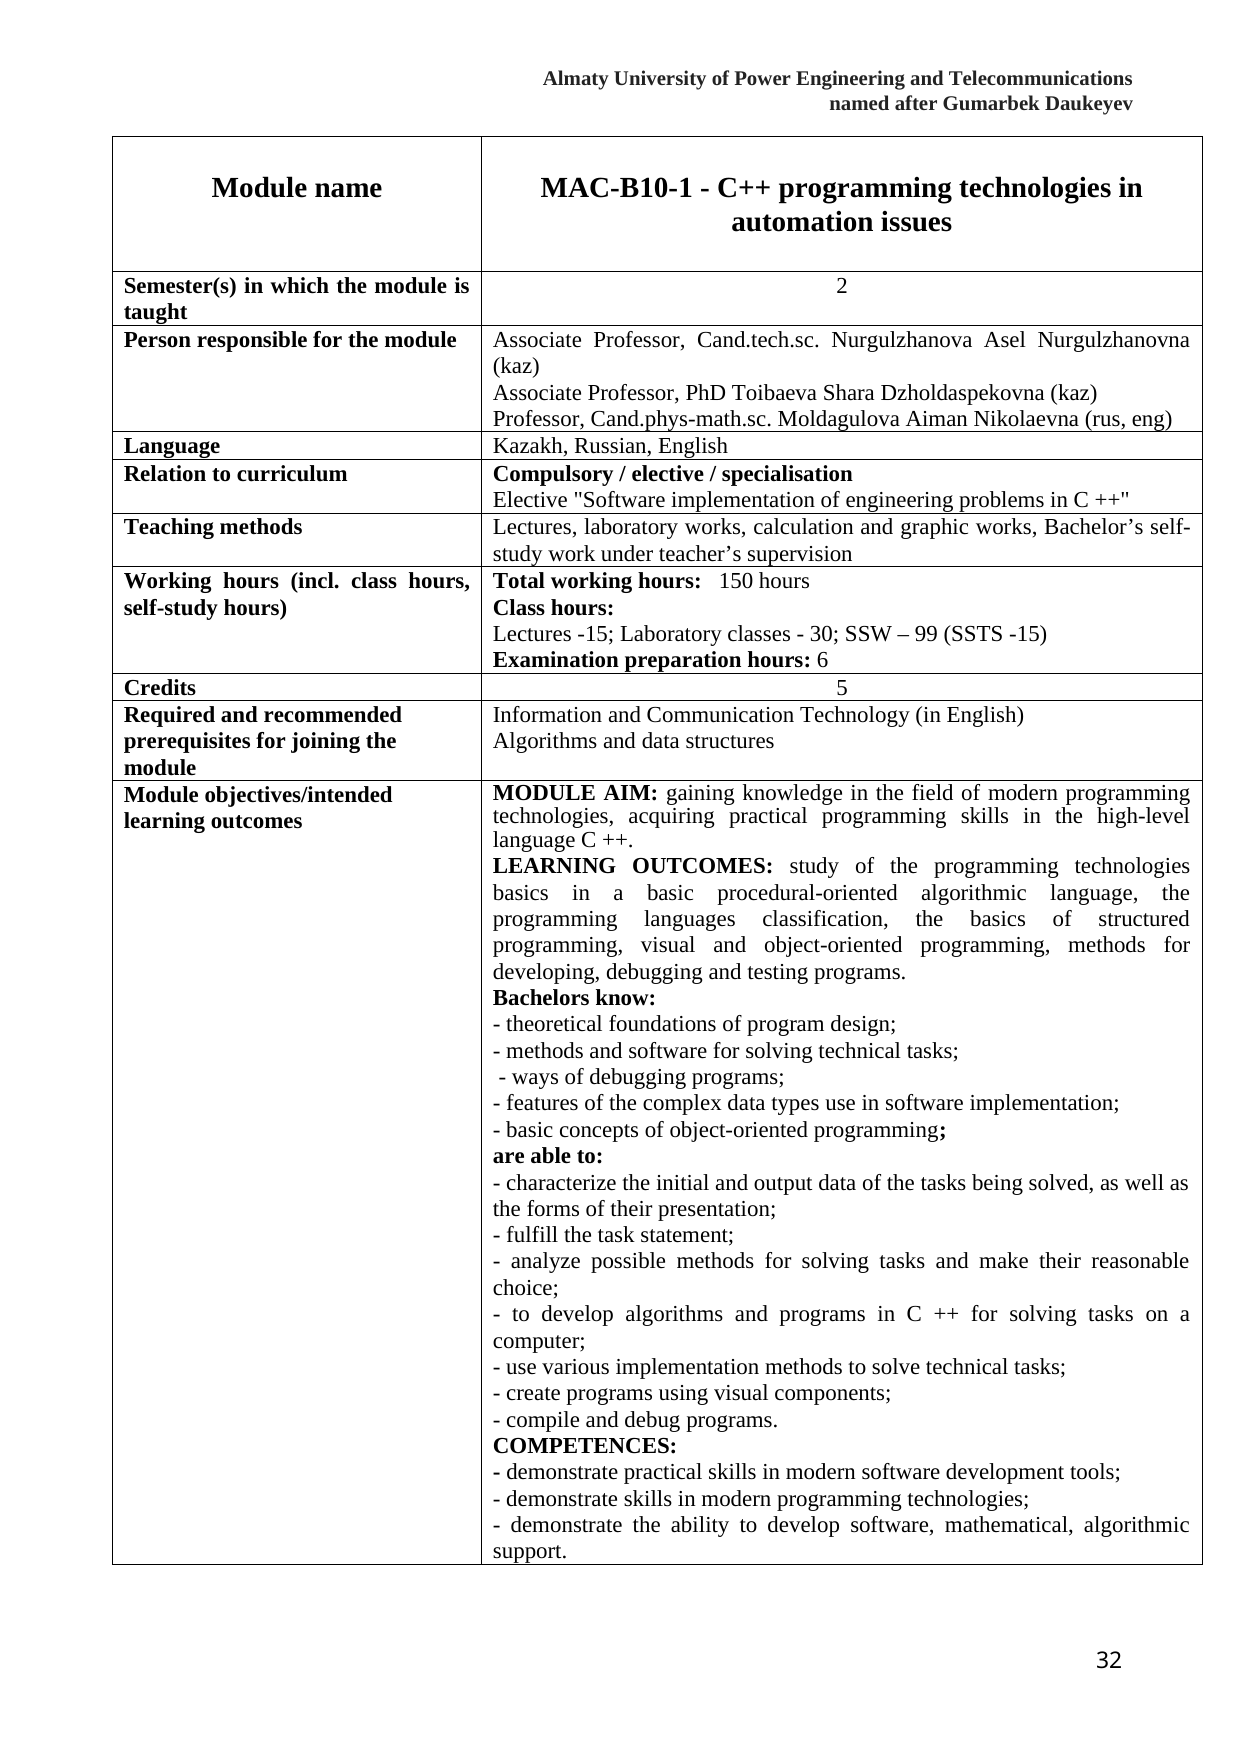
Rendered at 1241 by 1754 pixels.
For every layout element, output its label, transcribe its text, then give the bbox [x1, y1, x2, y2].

table_cell Relation to curriculum [113, 460, 481, 512]
table_cell Information and Communication Technology (in English) Algorithms and data structures [482, 701, 1202, 780]
table_cell Compulsory / elective / specialisation Elective "Software implementation of engineering problems in C ++" [482, 460, 1202, 512]
table_cell Total working hours: 150 hours Class hours: Lectures -15; Laboratory classes - 30; SSW – 99 (SSTS -15) Examination preparation hours: 6 [482, 567, 1202, 673]
table_cell Teaching methods [113, 514, 481, 566]
table_cell Module objectives/intended learning outcomes [113, 781, 481, 1564]
table_header Module name [113, 137, 481, 271]
table_cell MODULE AIM: gaining knowledge in the field of modern programming technologies, acquiring practical programming skills in the high-level language C ++. LEARNING OUTCOMES: study of the programming technologies basics in a basic procedural-oriented algorithmic language, the programming languages classification, the basics of structured programming, visual and object-oriented programming, methods for developing, debugging and testing programs. Bachelors know: - theoretical foundations of program design; - methods and software for solving technical tasks; - ways of debugging programs; - features of the complex data types use in software implementation; - basic concepts of object-oriented programming; are able to: - characterize the initial and output data of the tasks being solved, as well as the forms of their presentation; - fulfill the task statement; - analyze possible methods for solving tasks and make their reasonable choice; - to develop algorithms and programs in C ++ for solving tasks on a computer; - use various implementation methods to solve technical tasks; - create programs using visual components; - compile and debug programs. COMPETENCES: - demonstrate practical skills in modern software development tools; - demonstrate skills in modern programming technologies; - demonstrate the ability to develop software, mathematical, algorithmic support. [482, 781, 1202, 1564]
table_cell 5 [482, 674, 1202, 700]
table_cell Language [113, 432, 481, 459]
table_header MAC-B10-1 - C++ programming technologies in automation issues [482, 137, 1202, 271]
table_cell Kazakh, Russian, English [482, 432, 1202, 459]
table_cell Person responsible for the module [113, 326, 481, 431]
table_cell Required and recommended prerequisites for joining the module [113, 701, 481, 780]
table_cell Credits [113, 674, 481, 700]
table_cell 2 [482, 272, 1202, 325]
table_cell Working hours (incl. class hours, self-study hours) [113, 567, 481, 673]
table_cell Lectures, laboratory works, calculation and graphic works, Bachelor’s self-study work under teacher’s supervision [482, 514, 1202, 566]
table_cell Associate Professor, Cand.tech.sc. Nurgulzhanova Asel Nurgulzhanovna (kaz) Associate Professor, PhD Toibaeva Shara Dzholdaspekovna (kaz) Professor, Cand.phys-math.sc. Moldagulova Aiman Nikolaevna (rus, eng) [482, 326, 1202, 431]
table_cell Semester(s) in which the module is taught [113, 272, 481, 325]
